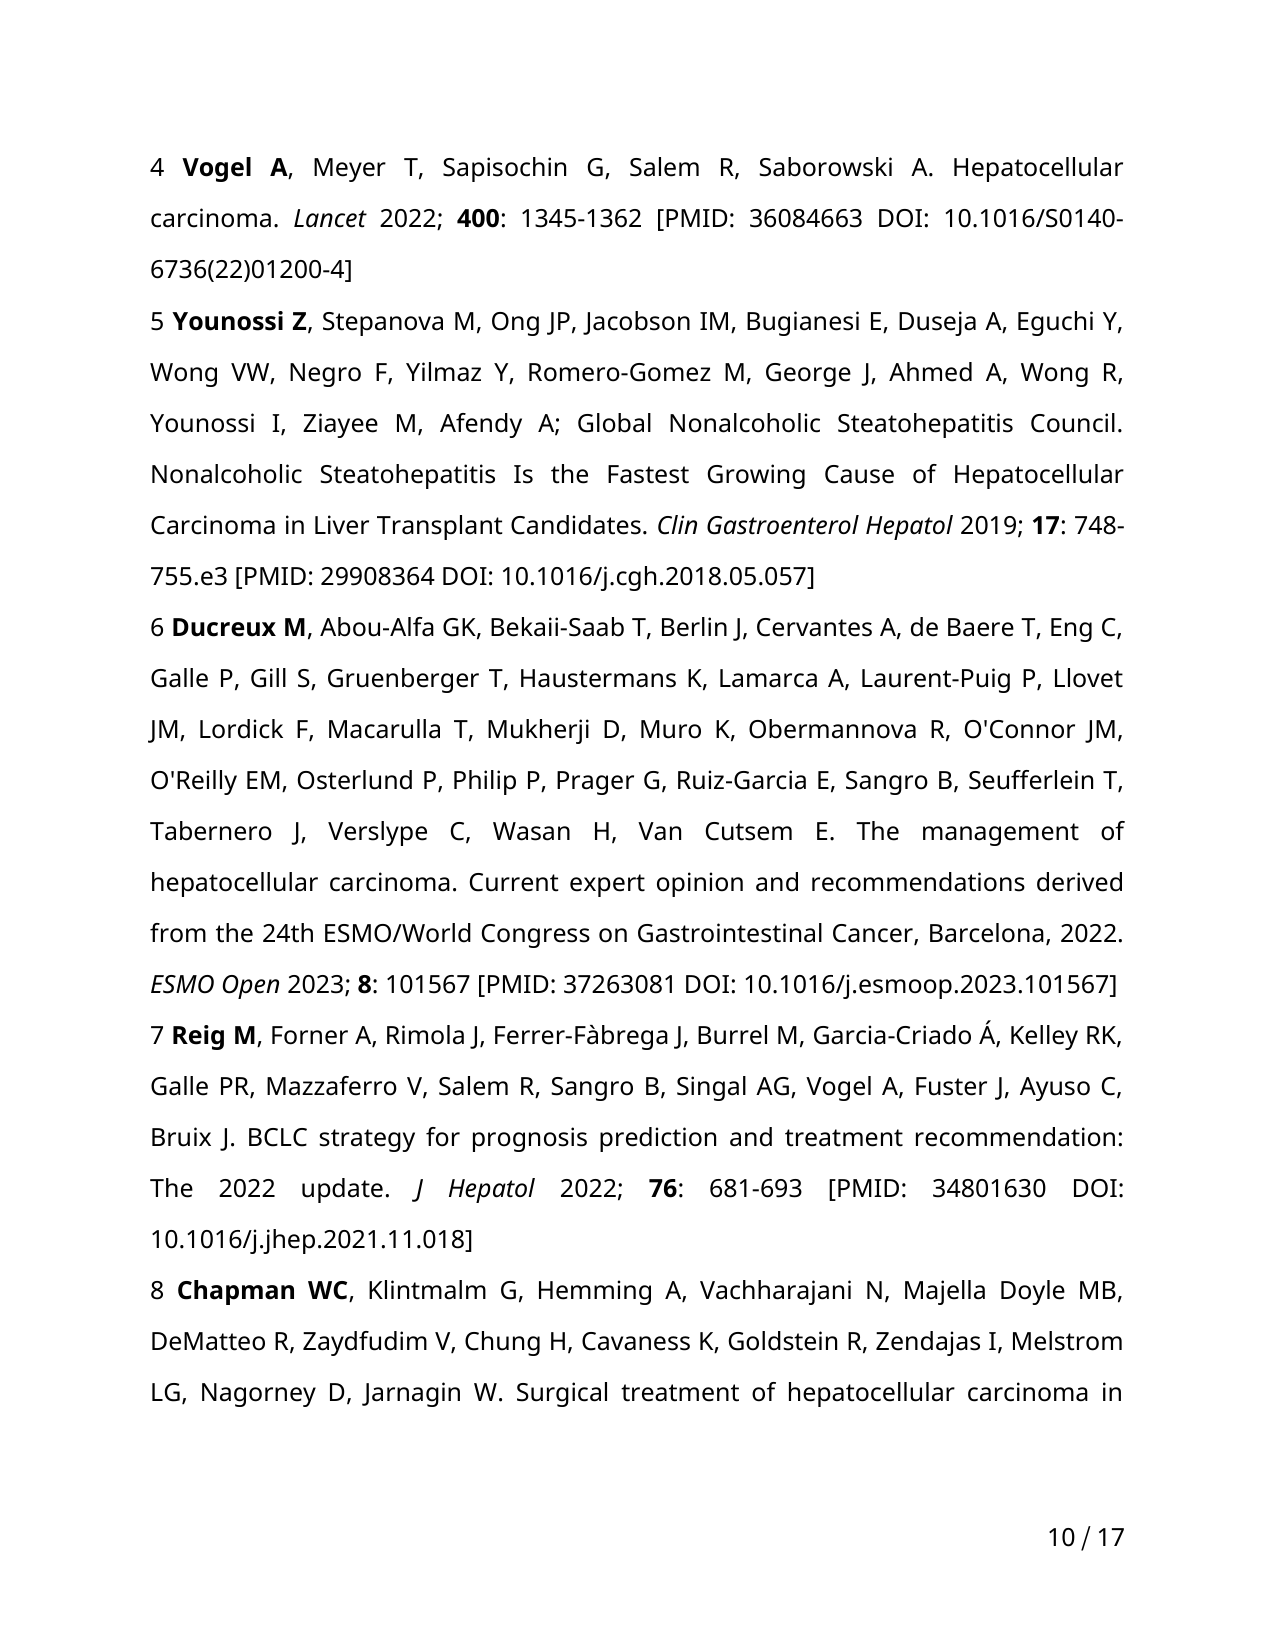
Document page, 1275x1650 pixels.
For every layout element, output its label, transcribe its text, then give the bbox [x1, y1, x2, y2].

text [150, 1273, 1125, 1409]
text 7 Reig M, Forner A, Rimola J, Ferrer-Fàbrega J, Burrel M, Garcia-Criado Á, Kelley RK, Galle PR, Mazzaferro V, Salem R, Sangro B, Singal AG, Vogel A, Fuster J, Ayuso C, Bruix J. BCLC strategy for prognosis prediction and treatment recommendation: The 2022 update. J Hepatol 2022; 76: 681-693 [PMID: 34801630 DOI: 10.1016/j.jhep.2021.11.018] [150, 1018, 1125, 1256]
text 6 Ducreux M, Abou-Alfa GK, Bekaii-Saab T, Berlin J, Cervantes A, de Baere T, Eng C, Galle P, Gill S, Gruenberger T, Haustermans K, Lamarca A, Laurent-Puig P, Llovet JM, Lordick F, Macarulla T, Mukherji D, Muro K, Obermannova R, O'Connor JM, O'Reilly EM, Osterlund P, Philip P, Prager G, Ruiz-Garcia E, Sangro B, Seufferlein T, Tabernero J, Verslype C, Wasan H, Van Cutsem E. The management of hepatocellular carcinoma. Current expert opinion and recommendations derived from the 24th ESMO/World Congress on Gastrointestinal Cancer, Barcelona, 2022. ESMO Open 2023; 8: 101567 [PMID: 37263081 DOI: 10.1016/j.esmoop.2023.101567] [150, 609, 1125, 1001]
text 4 Vogel A, Meyer T, Sapisochin G, Salem R, Saborowski A. Hepatocellular carcinoma. Lancet 2022; 400: 1345-1362 [PMID: 36084663 DOI: 10.1016/S0140-6736(22)01200-4] [150, 150, 1125, 286]
text 5 Younossi Z, Stepanova M, Ong JP, Jacobson IM, Bugianesi E, Duseja A, Eguchi Y, Wong VW, Negro F, Yilmaz Y, Romero-Gomez M, George J, Ahmed A, Wong R, Younossi I, Ziayee M, Afendy A; Global Nonalcoholic Steatohepatitis Council. Nonalcoholic Steatohepatitis Is the Fastest Growing Cause of Hepatocellular Carcinoma in Liver Transplant Candidates. Clin Gastroenterol Hepatol 2019; 17: 748-755.e3 [PMID: 29908364 DOI: 10.1016/j.cgh.2018.05.057] [150, 303, 1125, 592]
